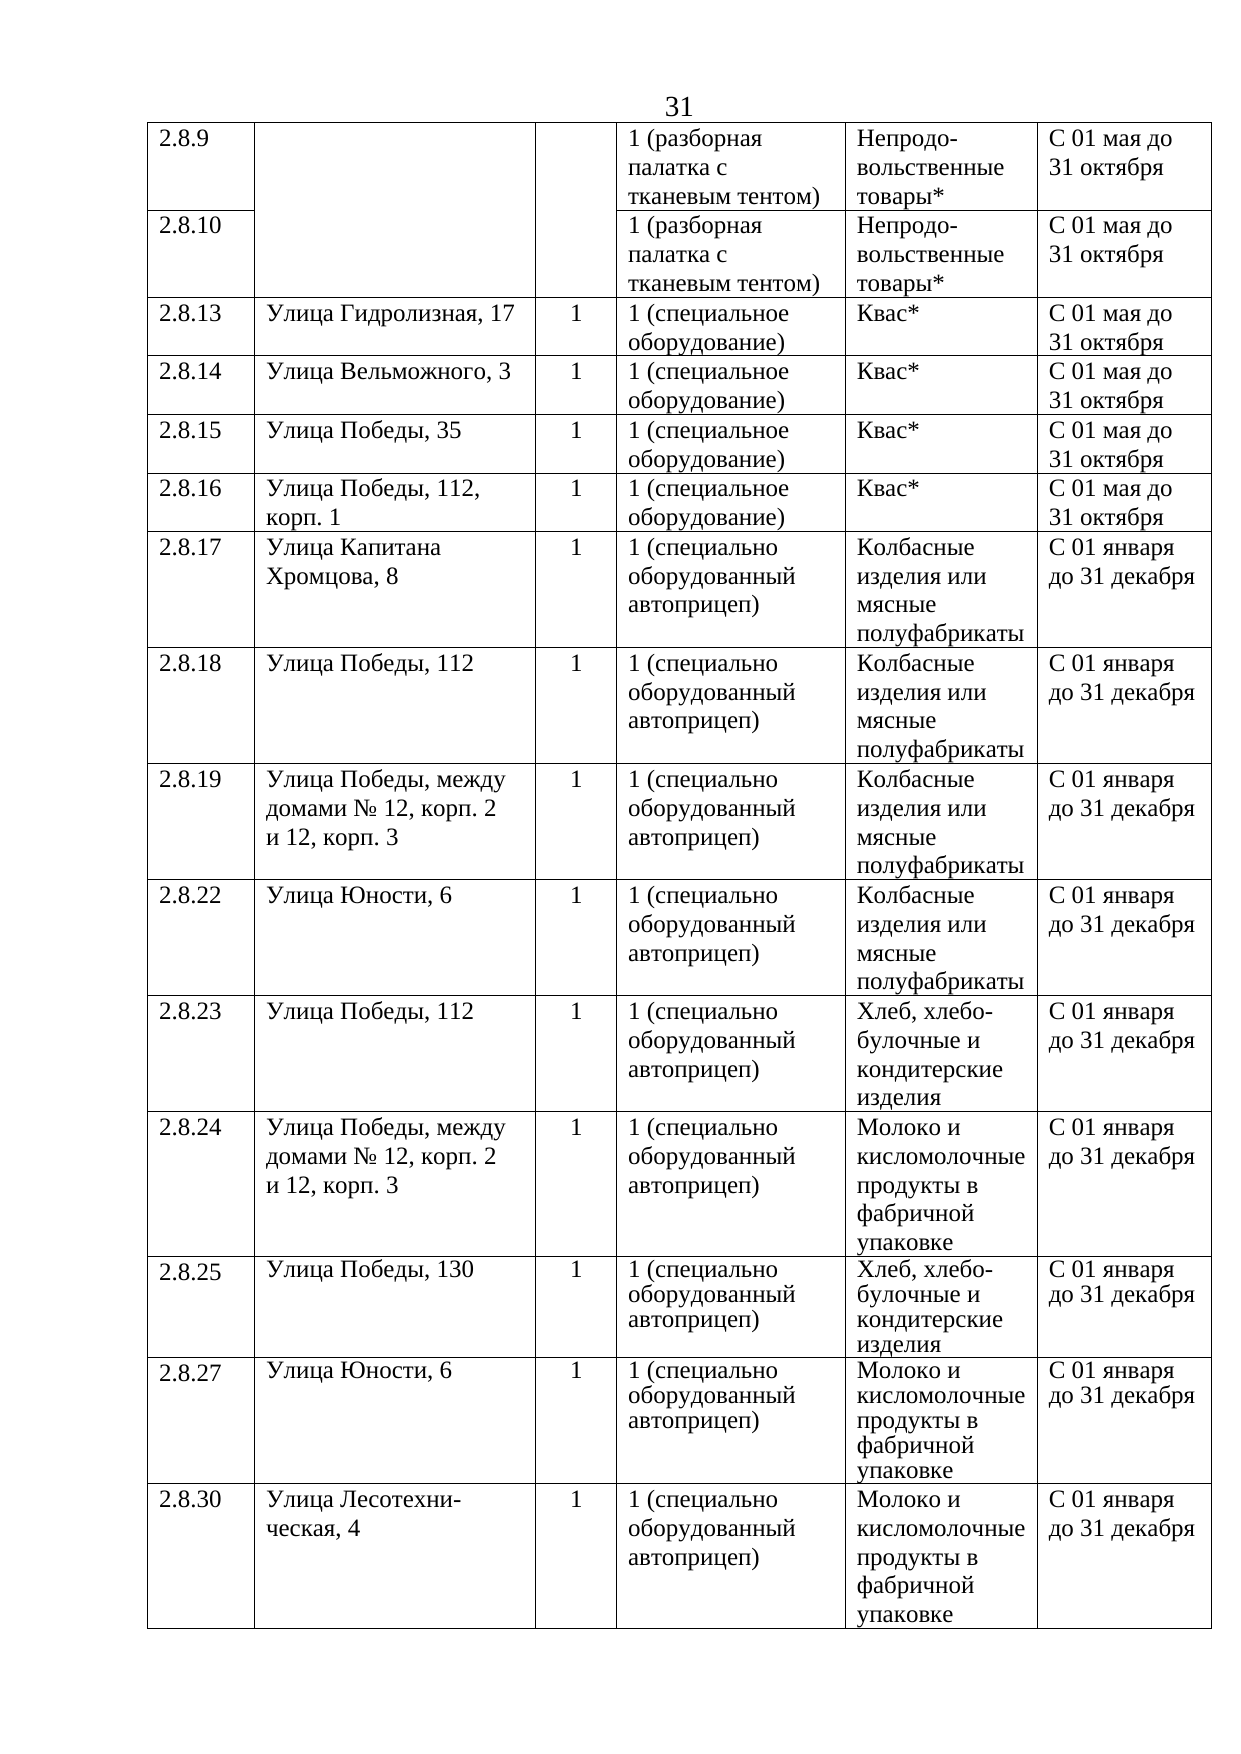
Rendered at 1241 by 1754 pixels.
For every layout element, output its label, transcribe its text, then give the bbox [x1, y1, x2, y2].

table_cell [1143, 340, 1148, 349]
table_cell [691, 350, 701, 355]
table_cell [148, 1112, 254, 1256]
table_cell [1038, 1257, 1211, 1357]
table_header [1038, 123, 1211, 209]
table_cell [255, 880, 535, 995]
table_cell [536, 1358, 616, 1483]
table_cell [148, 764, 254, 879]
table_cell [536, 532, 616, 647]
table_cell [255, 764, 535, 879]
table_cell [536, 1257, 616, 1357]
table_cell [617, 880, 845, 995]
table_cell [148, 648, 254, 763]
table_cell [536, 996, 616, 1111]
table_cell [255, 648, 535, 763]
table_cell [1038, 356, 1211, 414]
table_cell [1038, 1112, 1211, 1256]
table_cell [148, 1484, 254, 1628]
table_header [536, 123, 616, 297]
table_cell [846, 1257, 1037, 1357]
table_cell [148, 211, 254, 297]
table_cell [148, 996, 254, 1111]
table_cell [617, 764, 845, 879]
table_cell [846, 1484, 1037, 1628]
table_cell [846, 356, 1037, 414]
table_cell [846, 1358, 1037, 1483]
text 31 [177, 89, 1181, 122]
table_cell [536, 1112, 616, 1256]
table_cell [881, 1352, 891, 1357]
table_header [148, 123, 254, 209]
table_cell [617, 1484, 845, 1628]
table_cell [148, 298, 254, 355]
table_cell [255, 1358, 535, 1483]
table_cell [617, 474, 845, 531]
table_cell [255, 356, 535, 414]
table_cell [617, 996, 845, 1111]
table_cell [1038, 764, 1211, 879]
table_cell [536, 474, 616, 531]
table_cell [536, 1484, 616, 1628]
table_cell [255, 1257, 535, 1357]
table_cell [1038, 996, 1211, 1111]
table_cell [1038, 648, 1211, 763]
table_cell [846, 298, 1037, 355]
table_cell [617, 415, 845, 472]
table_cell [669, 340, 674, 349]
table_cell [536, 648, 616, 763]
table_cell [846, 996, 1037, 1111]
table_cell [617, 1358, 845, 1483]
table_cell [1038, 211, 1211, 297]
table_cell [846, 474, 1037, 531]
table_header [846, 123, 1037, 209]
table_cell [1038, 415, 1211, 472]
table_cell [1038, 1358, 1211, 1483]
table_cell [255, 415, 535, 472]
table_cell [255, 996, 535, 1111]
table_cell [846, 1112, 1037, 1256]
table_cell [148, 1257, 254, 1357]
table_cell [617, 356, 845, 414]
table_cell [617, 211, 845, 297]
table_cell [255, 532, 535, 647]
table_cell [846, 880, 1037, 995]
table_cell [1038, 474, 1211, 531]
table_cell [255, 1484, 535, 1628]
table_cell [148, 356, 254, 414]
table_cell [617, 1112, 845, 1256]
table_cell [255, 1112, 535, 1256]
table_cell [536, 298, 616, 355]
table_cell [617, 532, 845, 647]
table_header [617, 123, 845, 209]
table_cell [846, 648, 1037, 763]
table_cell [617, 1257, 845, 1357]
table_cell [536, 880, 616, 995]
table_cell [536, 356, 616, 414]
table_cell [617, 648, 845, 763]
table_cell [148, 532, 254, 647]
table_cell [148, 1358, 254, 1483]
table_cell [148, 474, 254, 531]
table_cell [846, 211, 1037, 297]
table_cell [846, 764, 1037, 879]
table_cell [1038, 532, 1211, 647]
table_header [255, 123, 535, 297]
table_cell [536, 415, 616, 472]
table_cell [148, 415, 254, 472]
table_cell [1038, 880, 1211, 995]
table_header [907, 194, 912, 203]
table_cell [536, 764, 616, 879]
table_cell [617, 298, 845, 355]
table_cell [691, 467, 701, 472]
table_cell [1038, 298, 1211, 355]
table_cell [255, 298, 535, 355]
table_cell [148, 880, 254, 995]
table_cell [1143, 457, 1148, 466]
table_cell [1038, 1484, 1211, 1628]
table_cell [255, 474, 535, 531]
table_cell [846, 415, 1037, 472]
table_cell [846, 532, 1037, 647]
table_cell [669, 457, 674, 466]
